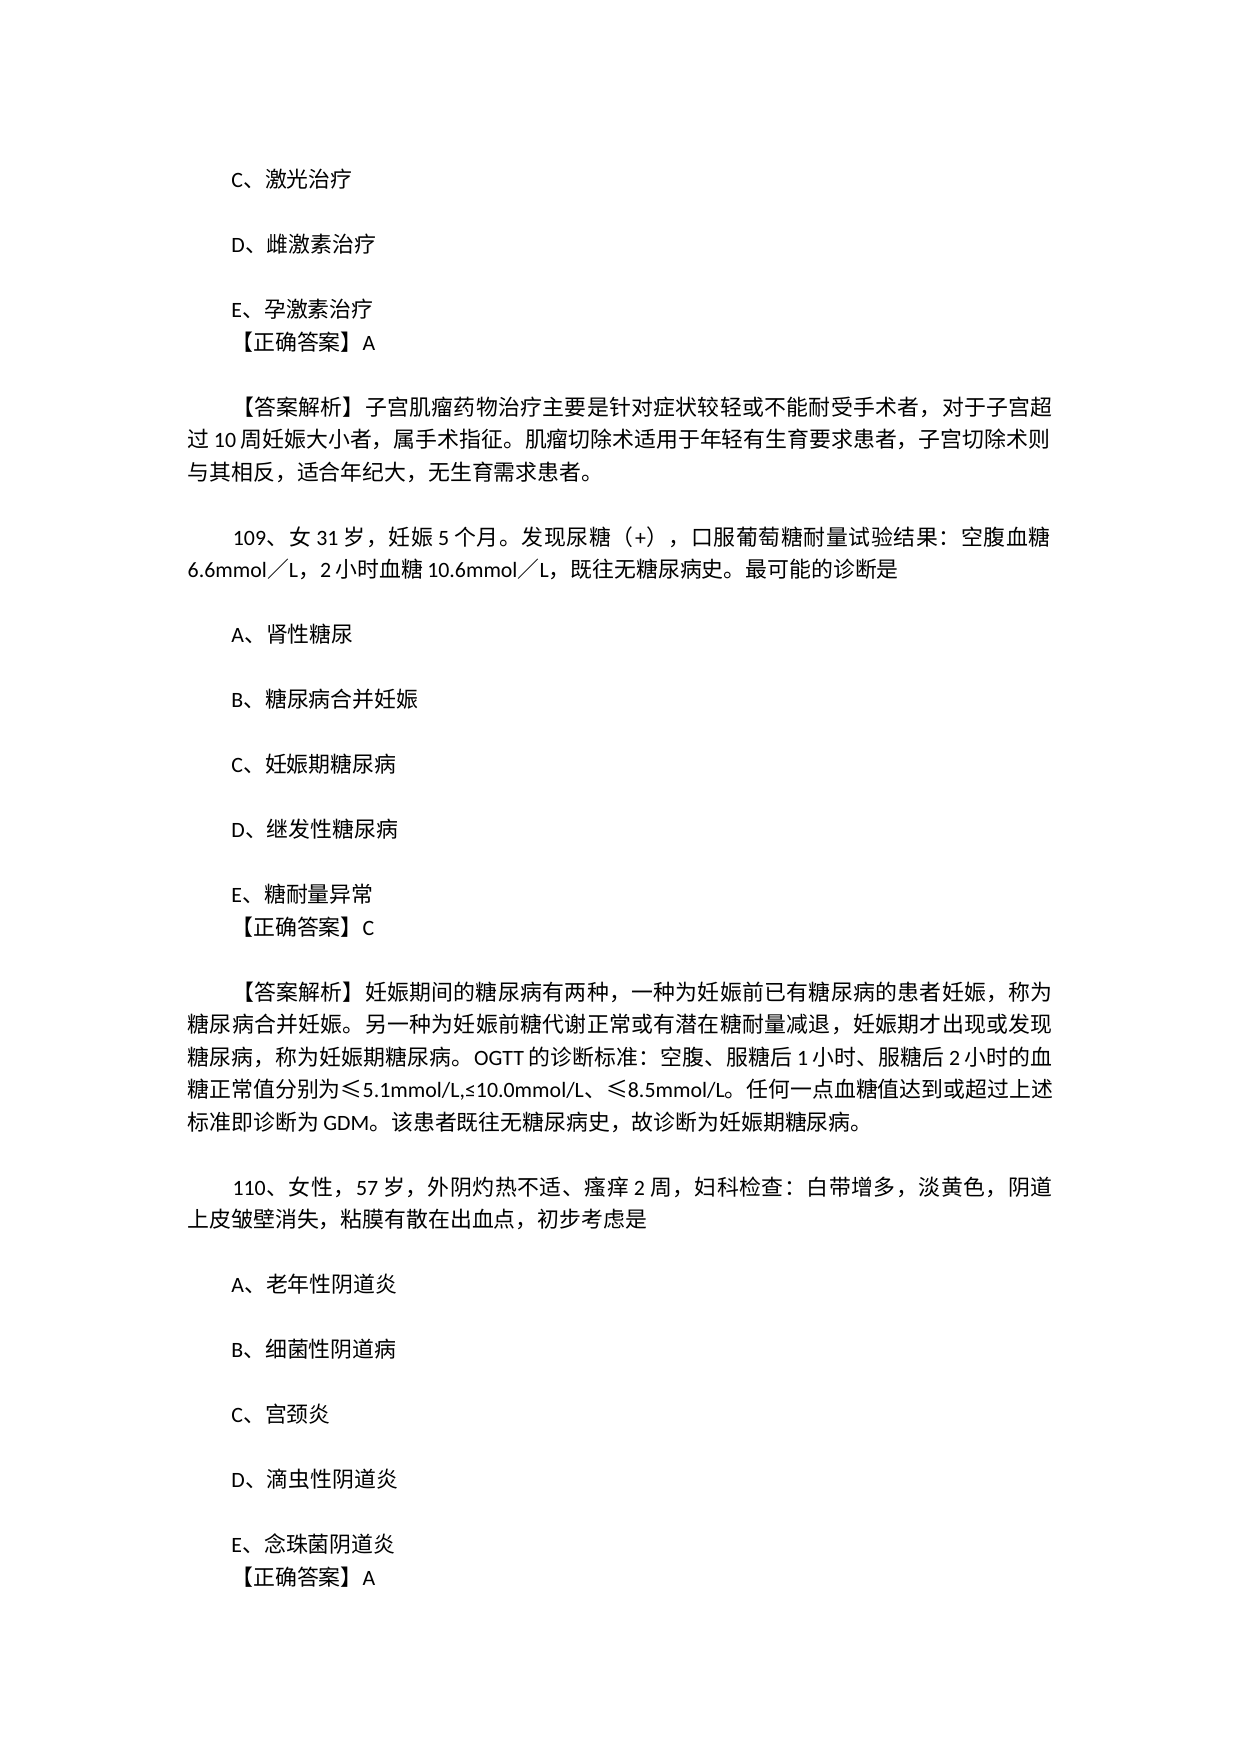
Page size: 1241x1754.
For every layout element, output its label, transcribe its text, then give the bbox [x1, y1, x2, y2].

text 【答案解析】子宫肌瘤药物治疗主要是针对症状较轻或不能耐受手术者，对于子宫超过10周妊娠大小者，属手术指征。肌瘤切除术适用于年轻有生育要求患者，子宫切除术则与其相反，适合年纪大，无生育需求患者。 [187, 389, 1053, 487]
text C、妊娠期糖尿病 [187, 747, 1053, 779]
text D、滴虫性阴道炎 [187, 1462, 1053, 1494]
text E、孕激素治疗 [187, 292, 1053, 324]
text 【答案解析】妊娠期间的糖尿病有两种，一种为妊娠前已有糖尿病的患者妊娠，称为糖尿病合并妊娠。另一种为妊娠前糖代谢正常或有潜在糖耐量减退，妊娠期才出现或发现糖尿病，称为妊娠期糖尿病。OGTT的诊断标准：空腹、服糖后1小时、服糖后2小时的血糖正常值分别为≤5.1mmol/L,≤10.0mmol/L、≤8.5mmol/L。任何一点血糖值达到或超过上述标准即诊断为GDM。该患者既往无糖尿病史，故诊断为妊娠期糖尿病。 [187, 974, 1053, 1137]
text B、细菌性阴道病 [187, 1332, 1053, 1364]
text E、念珠菌阴道炎 [187, 1527, 1053, 1559]
text 109、女31岁，妊娠5个月。发现尿糖（+），口服葡萄糖耐量试验结果：空腹血糖6.6mmol／L，2小时血糖10.6mmol／L，既往无糖尿病史。最可能的诊断是 [187, 519, 1053, 584]
text 【正确答案】C [187, 909, 1053, 942]
text B、糖尿病合并妊娠 [187, 682, 1053, 714]
text C、激光治疗 [187, 162, 1053, 194]
text C、宫颈炎 [187, 1397, 1053, 1429]
text A、肾性糖尿 [187, 617, 1053, 649]
text E、糖耐量异常 [187, 877, 1053, 909]
text 【正确答案】A [187, 1559, 1053, 1592]
text D、继发性糖尿病 [187, 812, 1053, 844]
text D、雌激素治疗 [187, 227, 1053, 259]
text 110、女性，57岁，外阴灼热不适、瘙痒2周，妇科检查：白带增多，淡黄色，阴道上皮皱壁消失，粘膜有散在出血点，初步考虑是 [187, 1169, 1053, 1234]
text A、老年性阴道炎 [187, 1267, 1053, 1299]
text 【正确答案】A [187, 324, 1053, 357]
